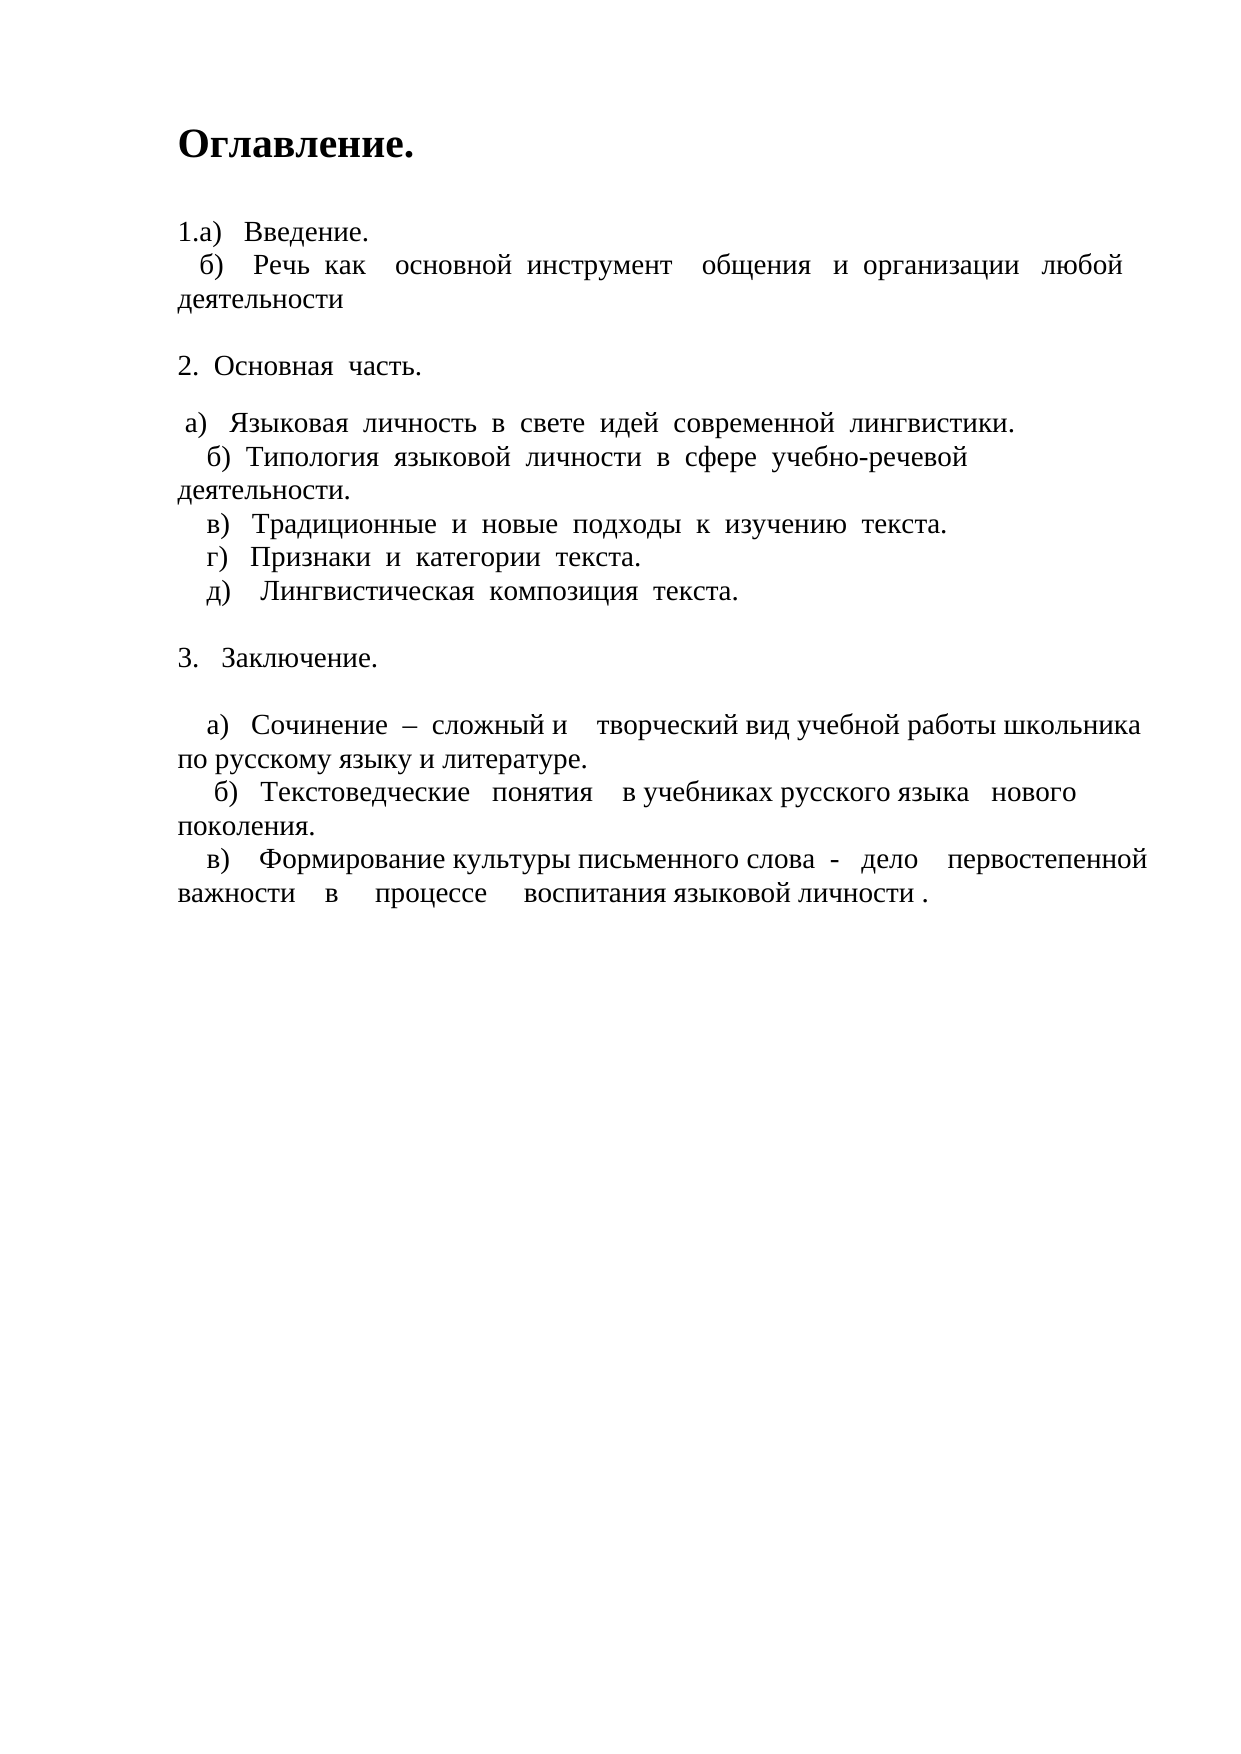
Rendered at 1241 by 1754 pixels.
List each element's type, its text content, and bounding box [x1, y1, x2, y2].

text а) Сочинение – сложный и творческий вид учебной работы школьника по русскому языку и литературе. [177, 707, 1152, 774]
text д) Лингвистическая композиция текста. [177, 573, 1152, 607]
text а) Языковая личность в свете идей современной лингвистики. [177, 405, 1152, 439]
text б) Типология языковой личности в сфере учебно-речевой деятельности. [177, 439, 1152, 506]
text 1.а) Введение. [177, 214, 1152, 247]
text 3. Заключение. [177, 640, 1152, 674]
text Оглавление. [177, 118, 1152, 166]
text в) Формирование культуры письменного слова - дело первостепенной важности в процессе воспитания языковой личности . [177, 841, 1152, 908]
text б) Текстоведческие понятия в учебниках русского языка нового поколения. [177, 774, 1152, 841]
text б) Речь как основной инструмент общения и организации любой деятельности [177, 247, 1152, 314]
text 2. Основная часть. [177, 348, 1152, 382]
text в) Традиционные и новые подходы к изучению текста. [177, 506, 1152, 539]
text г) Признаки и категории текста. [177, 539, 1152, 573]
